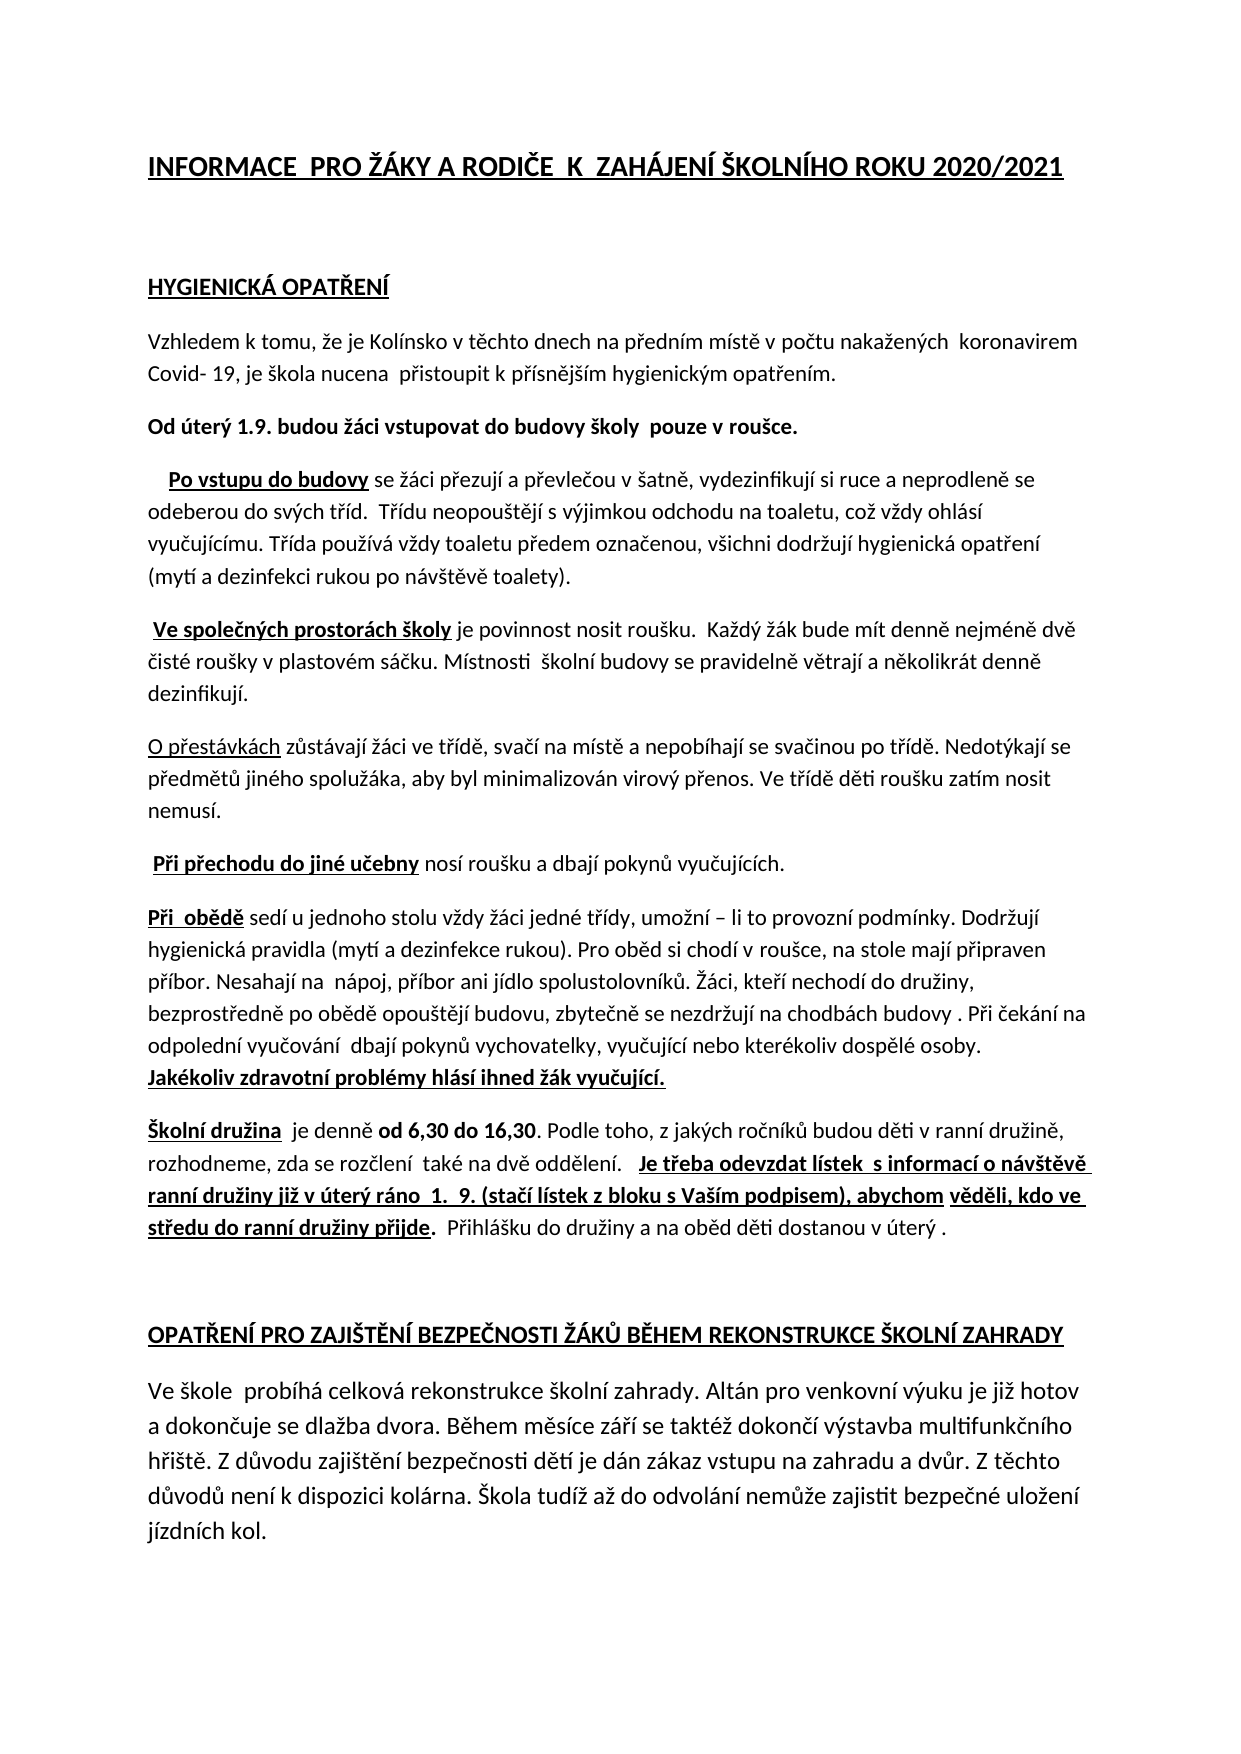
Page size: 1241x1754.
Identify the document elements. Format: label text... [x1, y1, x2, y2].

text Po vstupu do budovy se žáci přezují a převlečou v šatně, vydezinfikují si ruce a neprodleně se odeberou do svých tříd. Třídu neopouštějí s výjimkou odchodu na toaletu, což vždy ohlásí vyučujícímu. Třída používá vždy toaletu předem označenou, všichni dodržují hygienická opatření (mytí a dezinfekci rukou po návštěvě toalety). [148, 465, 1093, 590]
text Při přechodu do jiné učebny nosí roušku a dbají pokynů vyučujících. [148, 849, 1093, 878]
text O přestávkách zůstávají žáci ve třídě, svačí na místě a nepobíhají se svačinou po třídě. Nedotýkají se předmětů jiného spolužáka, aby byl minimalizován virový přenos. Ve třídě děti roušku zatím nosit nemusí. [148, 732, 1093, 824]
text OPATŘENÍ PRO ZAJIŠTĚNÍ BEZPEČNOSTI ŽÁKŮ BĚHEM REKONSTRUKCE ŠKOLNÍ ZAHRADY [148, 1319, 1093, 1350]
text Vzhledem k tomu, že je Kolínsko v těchto dnech na předním místě v počtu nakažených koronavirem Covid- 19, je škola nucena přistoupit k přísnějším hygienickým opatřením. [148, 327, 1093, 387]
text Školní družina je denně od 6,30 do 16,30. Podle toho, z jakých ročníků budou děti v ranní družině, rozhodneme, zda se rozčlení také na dvě oddělení. Je třeba odevzdat lístek s informací o návštěvě ranní družiny již v úterý ráno 1. 9. (stačí lístek z bloku s Vaším podpisem), abychom věděli, kdo ve středu do ranní družiny přijde. Přihlášku do družiny a na oběd děti dostanou v úterý . [148, 1117, 1093, 1241]
text INFORMACE PRO ŽÁKY A RODIČE K ZAHÁJENÍ ŠKOLNÍHO ROKU 2020/2021 [148, 148, 1093, 183]
text Ve společných prostorách školy je povinnost nosit roušku. Každý žák bude mít denně nejméně dvě čisté roušky v plastovém sáčku. Místnosti školní budovy se pravidelně větrají a několikrát denně dezinfikují. [148, 615, 1093, 707]
text Od úterý 1.9. budou žáci vstupovat do budovy školy pouze v roušce. [148, 412, 1093, 440]
text HYGIENICKÁ OPATŘENÍ [148, 271, 1093, 302]
text Ve škole probíhá celková rekonstrukce školní zahrady. Altán pro venkovní výuku je již hotov a dokončuje se dlažba dvora. Během měsíce září se taktéž dokončí výstavba multifunkčního hřiště. Z důvodu zajištění bezpečnosti dětí je dán zákaz vstupu na zahradu a dvůr. Z těchto důvodů není k dispozici kolárna. Škola tudíž až do odvolání nemůže zajistit bezpečné uložení jízdních kol. [148, 1375, 1093, 1546]
text Při obědě sedí u jednoho stolu vždy žáci jedné třídy, umožní – li to provozní podmínky. Dodržují hygienická pravidla (mytí a dezinfekce rukou). Pro oběd si chodí v roušce, na stole mají připraven příbor. Nesahají na nápoj, příbor ani jídlo spolustolovníků. Žáci, kteří nechodí do družiny, bezprostředně po obědě opouštějí budovu, zbytečně se nezdržují na chodbách budovy . Při čekání na odpolední vyučování dbají pokynů vychovatelky, vyučující nebo kterékoliv dospělé osoby. Jakékoliv zdravotní problémy hlásí ihned žák vyučující. [148, 903, 1093, 1092]
